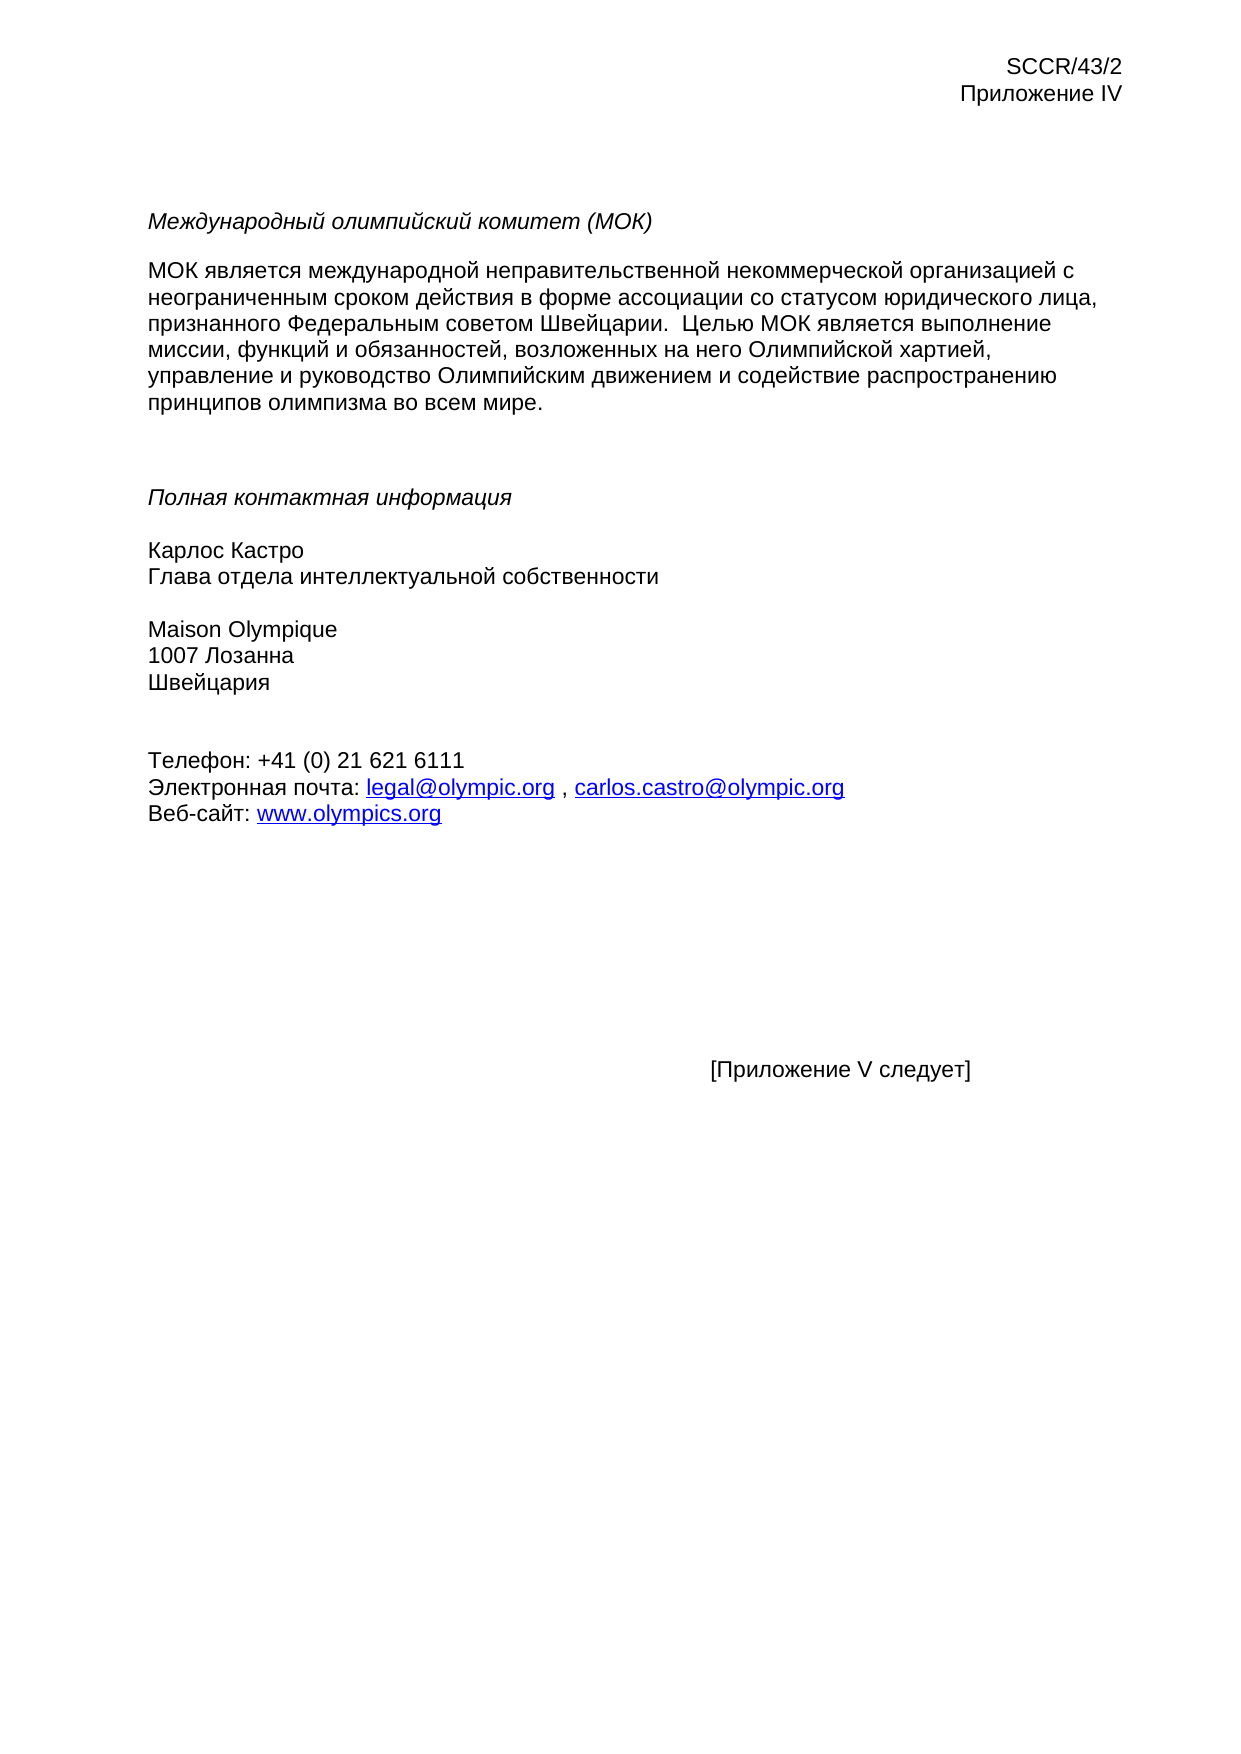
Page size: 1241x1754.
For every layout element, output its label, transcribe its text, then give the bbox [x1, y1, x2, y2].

text Maison Olympique [148, 616, 1122, 642]
text Полная контактная информация [148, 484, 1122, 510]
text Швейцария [148, 668, 1122, 695]
text Веб-сайт: www.olympics.org [148, 800, 1122, 827]
text Глава отдела интеллектуальной собственности [148, 563, 1122, 589]
text 1007 Лозанна [148, 642, 1122, 668]
subtitle Международный олимпийский комитет (МОК) [148, 208, 1122, 234]
text Телефон: +41 (0) 21 621 6111 [148, 747, 1122, 774]
text Электронная почта: legal@olympic.org , carlos.castro@olympic.org [148, 774, 1122, 800]
text [Приложение V следует] [710, 1056, 1122, 1083]
text МОК является международной неправительственной некоммерческой организацией с неограниченным сроком действия в форме ассоциации со статусом юридического лица, признанного Федеральным советом Швейцарии. Целью МОК является выполнение миссии, функций и обязанностей, возложенных на него Олимпийской хартией, управление и руководство Олимпийским движением и содействие распространению принципов олимпизма во всем мире. [148, 257, 1122, 415]
text Карлос Кастро [148, 537, 1122, 563]
